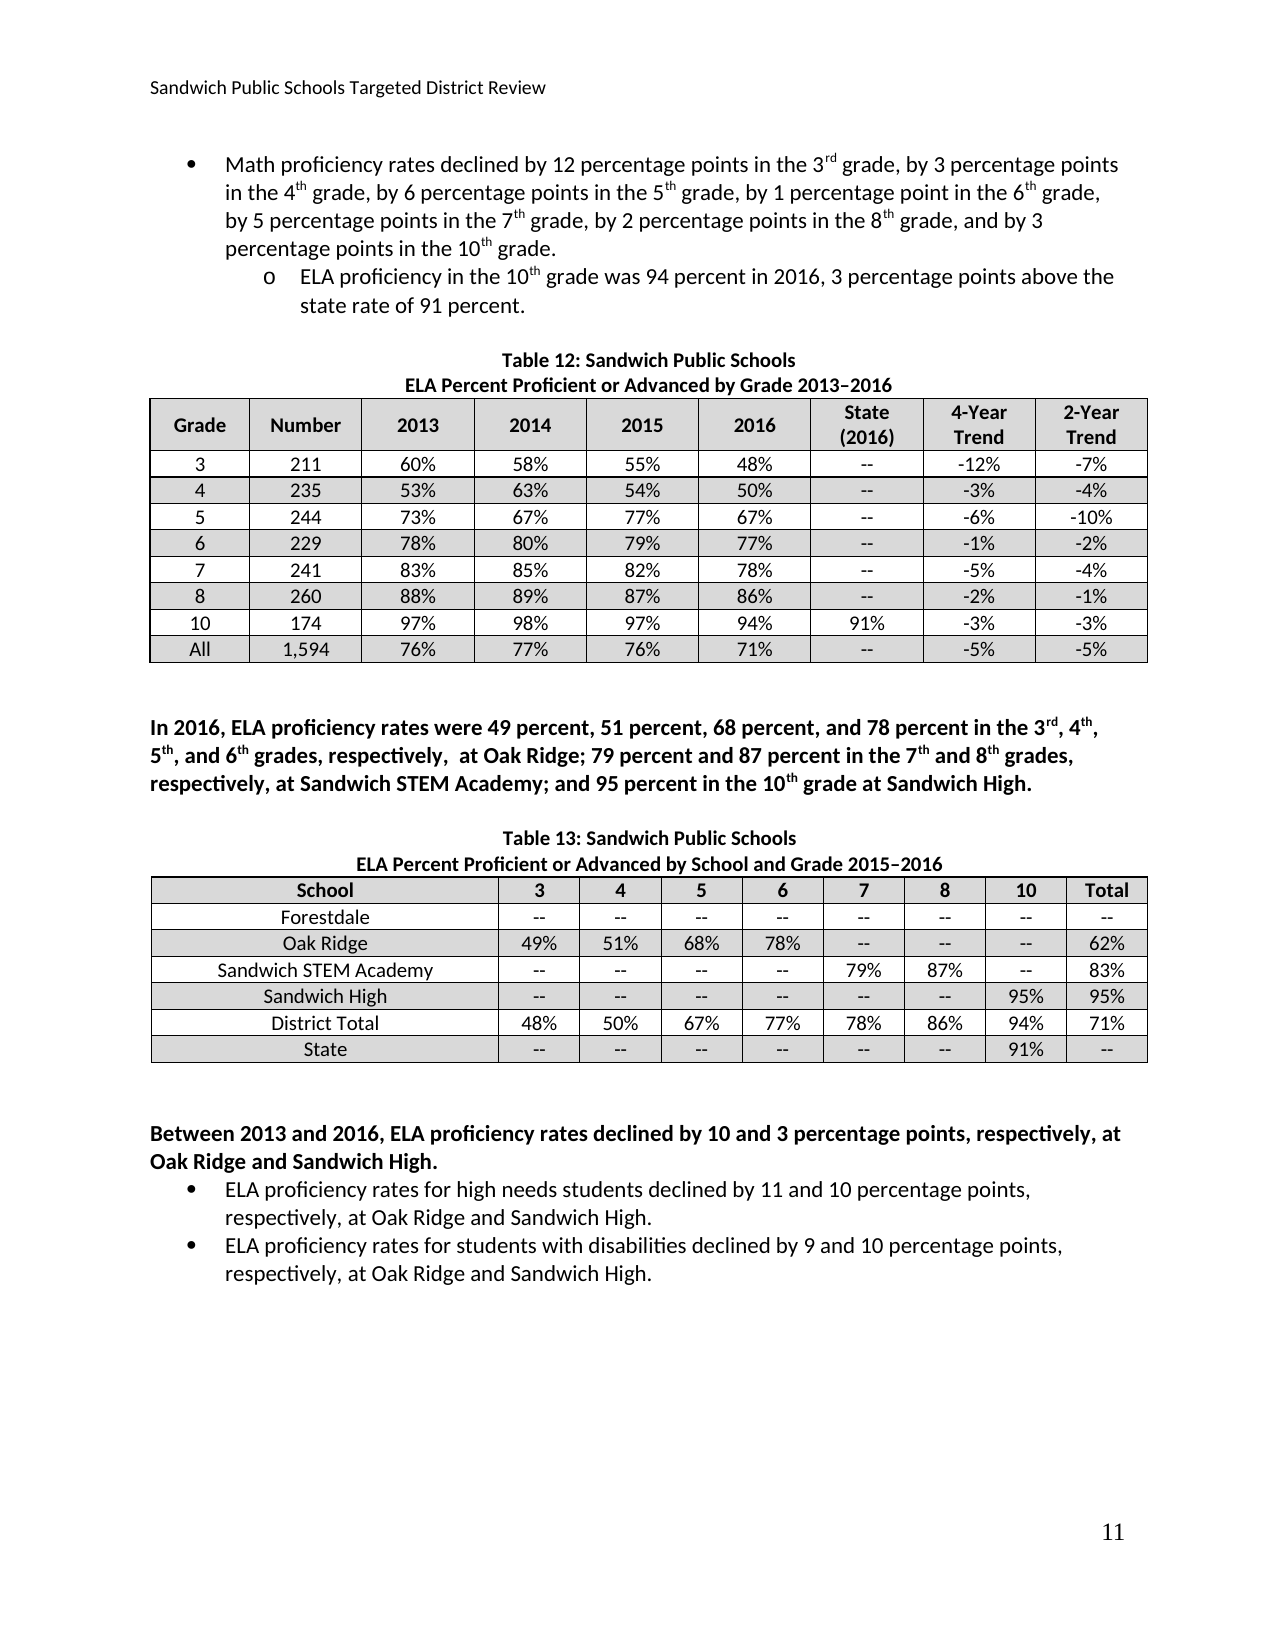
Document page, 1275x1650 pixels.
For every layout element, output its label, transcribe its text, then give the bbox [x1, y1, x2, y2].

table_cell 78% [824, 1010, 904, 1035]
table_cell 6 [151, 530, 249, 556]
table_cell 76% [587, 636, 698, 662]
list ELA proficiency rates for students with disabilities declined by 9 and 10 percentage points, respectively, at Oak Ridge and Sandwich High. [187, 1231, 1125, 1287]
table_cell -- [580, 957, 661, 982]
table_cell 62% [1067, 930, 1147, 956]
table_cell -- [580, 1036, 661, 1062]
table_cell -- [905, 930, 985, 956]
table_cell 86% [699, 583, 810, 609]
table_cell 77% [587, 504, 698, 529]
table_cell 78% [362, 530, 474, 556]
table_cell 83% [362, 557, 474, 582]
table_cell -- [499, 904, 579, 929]
table_cell -- [811, 530, 923, 556]
table_cell -3% [924, 478, 1035, 503]
table_cell 80% [475, 530, 586, 556]
table_cell 2016 [699, 399, 810, 450]
table_cell 211 [250, 451, 361, 476]
table_cell 7 [151, 557, 249, 582]
table_cell 48% [699, 451, 810, 476]
table_cell -- [662, 1036, 742, 1062]
table_cell District Total [152, 1010, 498, 1035]
table_cell 50% [580, 1010, 661, 1035]
table_cell 4 [151, 478, 249, 503]
table_cell 86% [905, 1010, 985, 1035]
table_cell 229 [250, 530, 361, 556]
table_cell -5% [924, 636, 1035, 662]
table_cell -- [824, 983, 904, 1009]
table_cell -- [662, 904, 742, 929]
table_cell 95% [986, 983, 1066, 1009]
table_cell 79% [587, 530, 698, 556]
table_cell School [152, 878, 498, 903]
table_cell -- [986, 957, 1066, 982]
table_cell -12% [924, 451, 1035, 476]
table_cell 97% [587, 610, 698, 635]
table_cell 3 [151, 451, 249, 476]
table_cell 48% [499, 1010, 579, 1035]
table_cell 174 [250, 610, 361, 635]
table_cell -4% [1036, 478, 1147, 503]
table_cell 97% [362, 610, 474, 635]
table_cell -- [824, 1036, 904, 1062]
table_cell 7 [824, 878, 904, 903]
table_cell 63% [475, 478, 586, 503]
table_cell -- [811, 557, 923, 582]
table_cell 87% [587, 583, 698, 609]
table_cell -- [824, 930, 904, 956]
table_cell 83% [1067, 957, 1147, 982]
table_cell 8 [151, 583, 249, 609]
table_cell 77% [699, 530, 810, 556]
table_cell 2015 [587, 399, 698, 450]
table_cell 5 [151, 504, 249, 529]
table_cell 89% [475, 583, 586, 609]
table_cell 95% [1067, 983, 1147, 1009]
table_cell 78% [743, 930, 823, 956]
table_cell 91% [986, 1036, 1066, 1062]
table_cell -- [580, 983, 661, 1009]
table_cell -5% [1036, 636, 1147, 662]
table_cell 85% [475, 557, 586, 582]
table_cell -- [662, 957, 742, 982]
table_cell 50% [699, 478, 810, 503]
table_cell State (2016) [811, 399, 923, 450]
table_cell 91% [811, 610, 923, 635]
table_cell 77% [743, 1010, 823, 1035]
table_cell -10% [1036, 504, 1147, 529]
table_cell -5% [924, 557, 1035, 582]
table_cell 60% [362, 451, 474, 476]
table_cell State [152, 1036, 498, 1062]
table_cell 88% [362, 583, 474, 609]
table_cell 241 [250, 557, 361, 582]
table_cell 3 [499, 878, 579, 903]
table_cell -6% [924, 504, 1035, 529]
table_cell Oak Ridge [152, 930, 498, 956]
table_cell 10 [151, 610, 249, 635]
table_cell 71% [699, 636, 810, 662]
table_cell -- [499, 1036, 579, 1062]
text Between 2013 and 2016, ELA proficiency rates declined by 10 and 3 percentage points, respectively, at Oak Ridge and Sandwich High. [150, 1119, 1125, 1175]
text In 2016, ELA proficiency rates were 49 percent, 51 percent, 68 percent, and 78 percent in the 3rd, 4th, 5th, and 6th grades, respectively, at Oak Ridge; 79 percent and 87 percent in the 7th and 8th grades, respectively, at Sandwich STEM Academy; and 95 percent in the 10th grade at Sandwich High. [150, 713, 1125, 798]
table_cell -- [499, 983, 579, 1009]
table_cell 87% [905, 957, 985, 982]
table_cell -- [499, 957, 579, 982]
table_cell -- [905, 983, 985, 1009]
table_cell 98% [475, 610, 586, 635]
table_cell 67% [662, 1010, 742, 1035]
table_cell -- [811, 478, 923, 503]
table_cell 71% [1067, 1010, 1147, 1035]
table_cell 8 [905, 878, 985, 903]
table_cell -3% [1036, 610, 1147, 635]
table_cell -- [811, 504, 923, 529]
table_cell 2-Year Trend [1036, 399, 1147, 450]
table_cell -1% [1036, 583, 1147, 609]
table_cell -2% [1036, 530, 1147, 556]
table_cell 79% [824, 957, 904, 982]
table_cell 67% [475, 504, 586, 529]
table_cell -1% [924, 530, 1035, 556]
table_header Table 12: Sandwich Public Schools ELA Percent Proficient or Advanced by Grade 2013–2016 [150, 347, 1147, 398]
table_cell 2013 [362, 399, 474, 450]
table_cell Total [1067, 878, 1147, 903]
table_cell -- [811, 583, 923, 609]
table_cell 76% [362, 636, 474, 662]
table_cell 4 [580, 878, 661, 903]
list Math proficiency rates declined by 12 percentage points in the 3rd grade, by 3 percentage points in the 4th grade, by 6 percentage points in the 5th grade, by 1 percentage point in the 6th grade, by 5 percentage points in the 7th grade, by 2 percentage points in the 8th grade, and by 3 percentage points in the 10th grade. [187, 150, 1125, 262]
table_cell 5 [662, 878, 742, 903]
table_cell -- [580, 904, 661, 929]
table_cell 94% [699, 610, 810, 635]
table_cell 244 [250, 504, 361, 529]
table_cell Sandwich High [152, 983, 498, 1009]
table_cell 68% [662, 930, 742, 956]
table_cell -4% [1036, 557, 1147, 582]
table_cell -- [743, 983, 823, 1009]
table_cell -- [905, 1036, 985, 1062]
table_cell -- [743, 957, 823, 982]
table_cell -- [743, 1036, 823, 1062]
table_header Table 13: Sandwich Public Schools ELA Percent Proficient or Advanced by School and Grade 2015–2016 [152, 826, 1147, 876]
table_cell 94% [986, 1010, 1066, 1035]
table_cell 235 [250, 478, 361, 503]
table_cell 78% [699, 557, 810, 582]
table_cell 6 [743, 878, 823, 903]
list ELA proficiency rates for high needs students declined by 11 and 10 percentage points, respectively, at Oak Ridge and Sandwich High. [187, 1175, 1125, 1231]
table_cell 1,594 [250, 636, 361, 662]
table_cell -- [1067, 904, 1147, 929]
table_cell -3% [924, 610, 1035, 635]
table_cell -- [811, 451, 923, 476]
table_cell Sandwich STEM Academy [152, 957, 498, 982]
table_cell 58% [475, 451, 586, 476]
table_cell -- [743, 904, 823, 929]
table_cell 260 [250, 583, 361, 609]
table_cell 53% [362, 478, 474, 503]
table_cell -- [811, 636, 923, 662]
table_cell 2014 [475, 399, 586, 450]
table_cell 10 [986, 878, 1066, 903]
table_cell 54% [587, 478, 698, 503]
table_cell 49% [499, 930, 579, 956]
table_cell -- [986, 930, 1066, 956]
table_cell Forestdale [152, 904, 498, 929]
table_cell -7% [1036, 451, 1147, 476]
table_cell 51% [580, 930, 661, 956]
table_cell 4-Year Trend [924, 399, 1035, 450]
list ELA proficiency in the 10th grade was 94 percent in 2016, 3 percentage points above the state rate of 91 percent. [262, 262, 1125, 319]
table_cell -- [905, 904, 985, 929]
table_cell -- [1067, 1036, 1147, 1062]
table_cell 73% [362, 504, 474, 529]
table_cell 82% [587, 557, 698, 582]
table_cell All [151, 636, 249, 662]
table_cell -- [662, 983, 742, 1009]
table_cell -- [986, 904, 1066, 929]
table_cell 67% [699, 504, 810, 529]
table_cell Number [250, 399, 361, 450]
table_cell 77% [475, 636, 586, 662]
table_cell 55% [587, 451, 698, 476]
table_cell -- [824, 904, 904, 929]
table_cell Grade [151, 399, 249, 450]
table_cell -2% [924, 583, 1035, 609]
